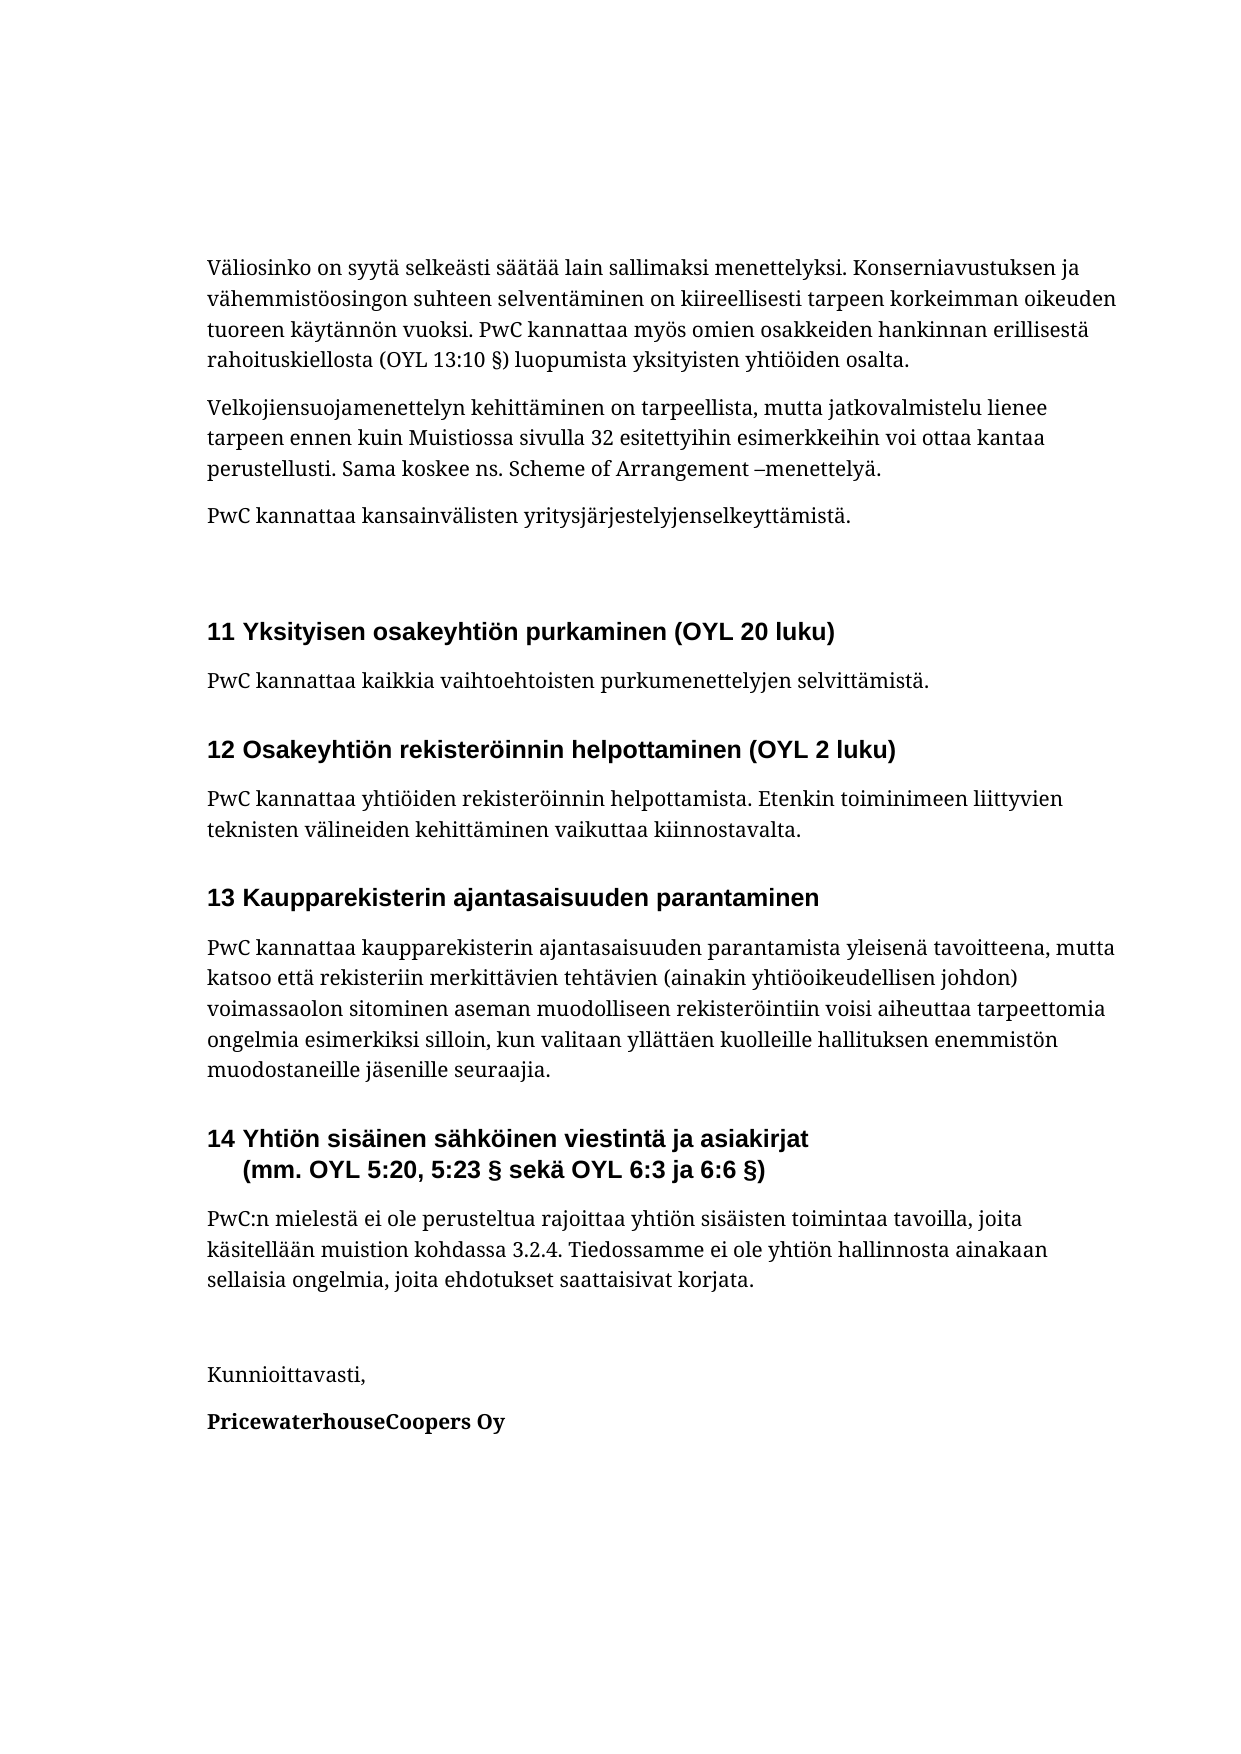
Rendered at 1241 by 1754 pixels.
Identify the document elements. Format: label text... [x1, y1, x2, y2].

subtitle Osakeyhtiön rekisteröinnin helpottaminen (OYL 2 luku) [207, 734, 1122, 763]
text PwC:n mielestä ei ole perusteltua rajoittaa yhtiön sisäisten toimintaa tavoilla, joita käsitellään muistion kohdassa 3.2.4. Tiedossamme ei ole yhtiön hallinnosta ainakaan sellaisia ongelmia, joita ehdotukset saattaisivat korjata. [207, 1204, 1122, 1294]
text Väliosinko on syytä selkeästi säätää lain sallimaksi menettelyksi. Konserniavustuksen ja vähemmistöosingon suhteen selventäminen on kiireellisesti tarpeen korkeimman oikeuden tuoreen käytännön vuoksi. PwC kannattaa myös omien osakkeiden hankinnan erillisestä rahoituskiellosta (OYL 13:10 §) luopumista yksityisten yhtiöiden osalta. [207, 253, 1122, 374]
text PwC kannattaa kansainvälisten yritysjärjestelyjenselkeyttämistä. [207, 501, 1122, 530]
text PricewaterhouseCoopers Oy [207, 1407, 1122, 1436]
subtitle Yksityisen osakeyhtiön purkaminen (OYL 20 luku) [207, 617, 1122, 645]
text Kunnioittavasti, [207, 1360, 1122, 1389]
text PwC kannattaa yhtiöiden rekisteröinnin helpottamista. Etenkin toiminimeen liittyvien teknisten välineiden kehittäminen vaikuttaa kiinnostavalta. [207, 784, 1122, 843]
text PwC kannattaa kaikkia vaihtoehtoisten purkumenettelyjen selvittämistä. [207, 666, 1122, 695]
text PwC kannattaa kaupparekisterin ajantasaisuuden parantamista yleisenä tavoitteena, mutta katsoo että rekisteriin merkittävien tehtävien (ainakin yhtiöoikeudellisen johdon) voimassaolon sitominen aseman muodolliseen rekisteröintiin voisi aiheuttaa tarpeettomia ongelmia esimerkiksi silloin, kun valitaan yllättäen kuolleille hallituksen enemmistön muodostaneille jäsenille seuraajia. [207, 933, 1122, 1084]
subtitle Yhtiön sisäinen sähköinen viestintä ja asiakirjat (mm. OYL 5:20, 5:23 § sekä OYL 6:3 ja 6:6 §) [207, 1123, 1122, 1183]
subtitle Kaupparekisterin ajantasaisuuden parantaminen [207, 883, 1122, 912]
text Velkojiensuojamenettelyn kehittäminen on tarpeellista, mutta jatkovalmistelu lienee tarpeen ennen kuin Muistiossa sivulla 32 esitettyihin esimerkkeihin voi ottaa kantaa perustellusti. Sama koskee ns. Scheme of Arrangement –menettelyä. [207, 393, 1122, 482]
